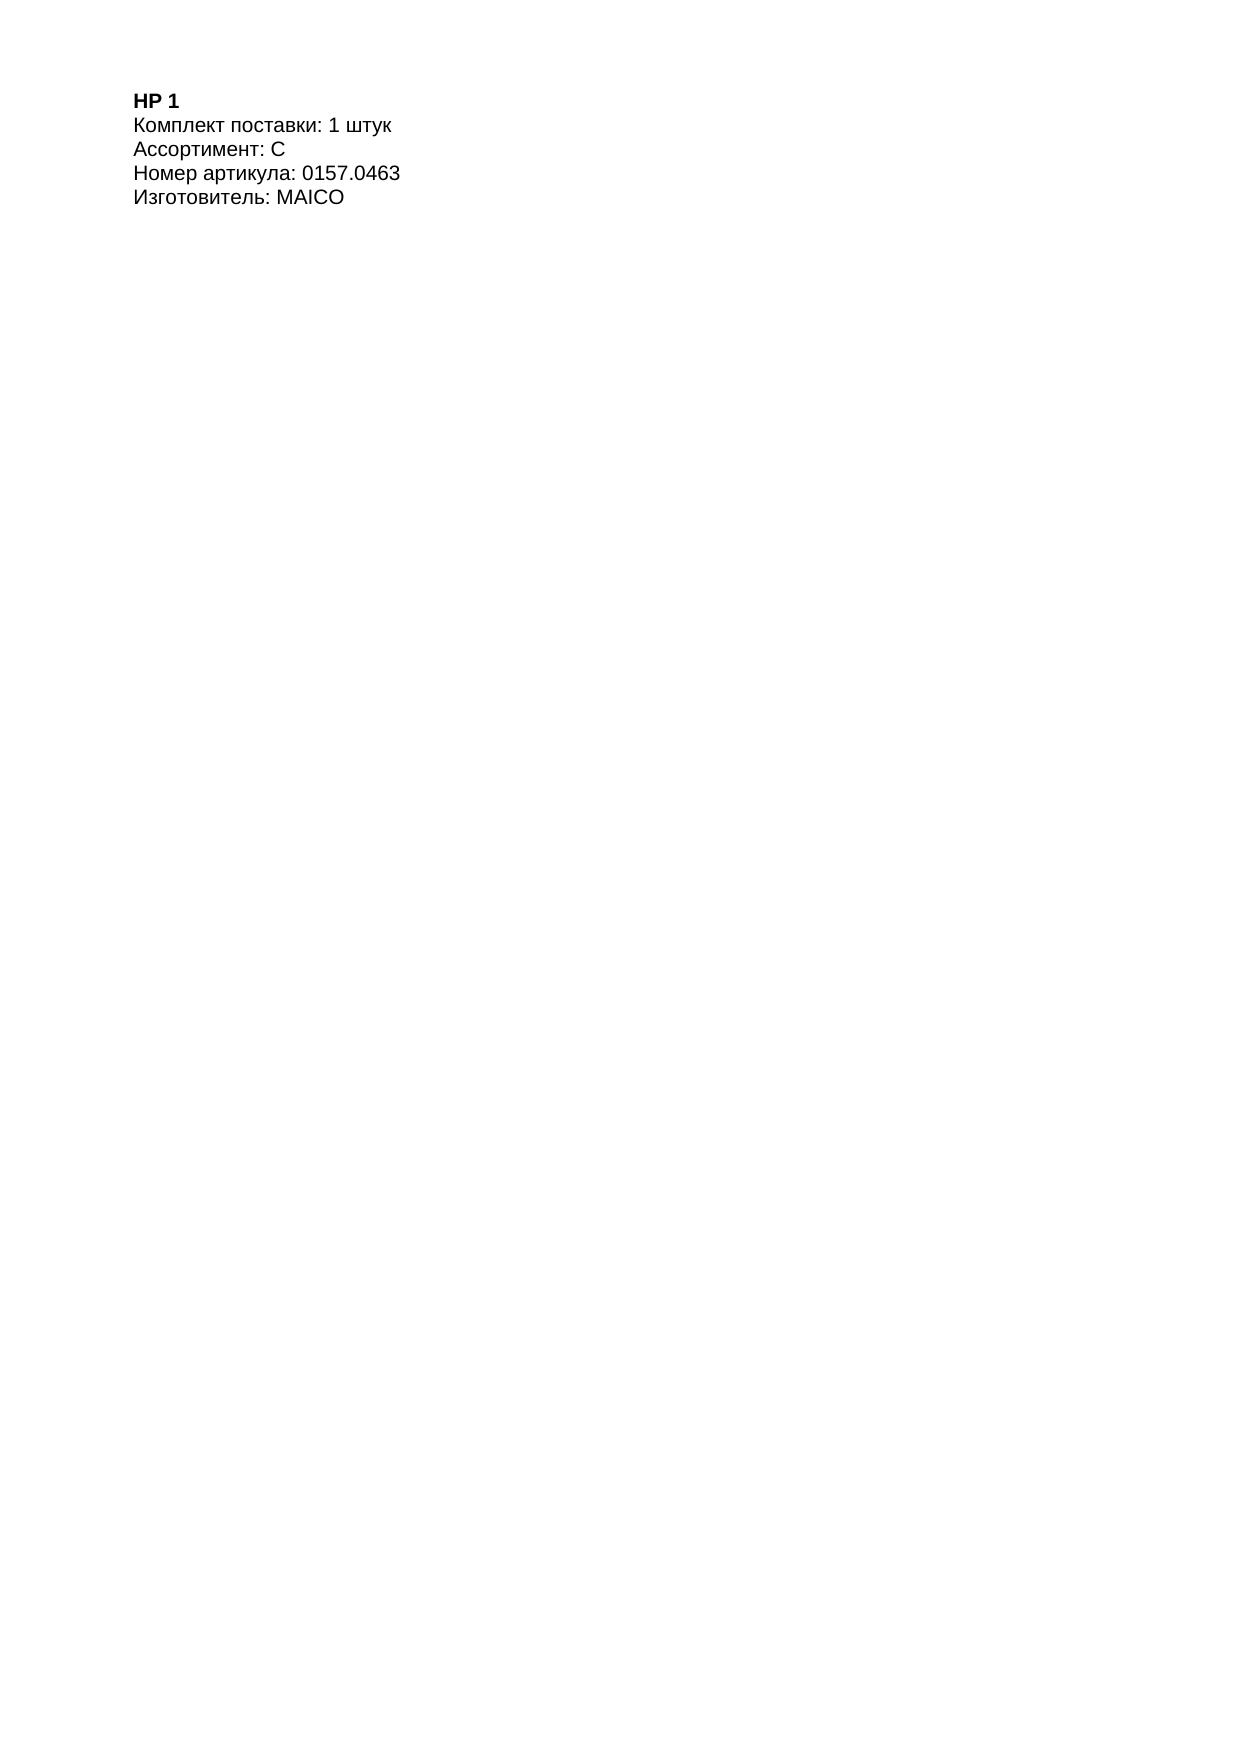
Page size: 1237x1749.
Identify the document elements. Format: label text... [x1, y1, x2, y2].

text HP 1Комплект поставки: 1 штукАссортимент: C Номер артикула: 0157.0463Изготовитель: MAICO [133, 89, 1148, 208]
